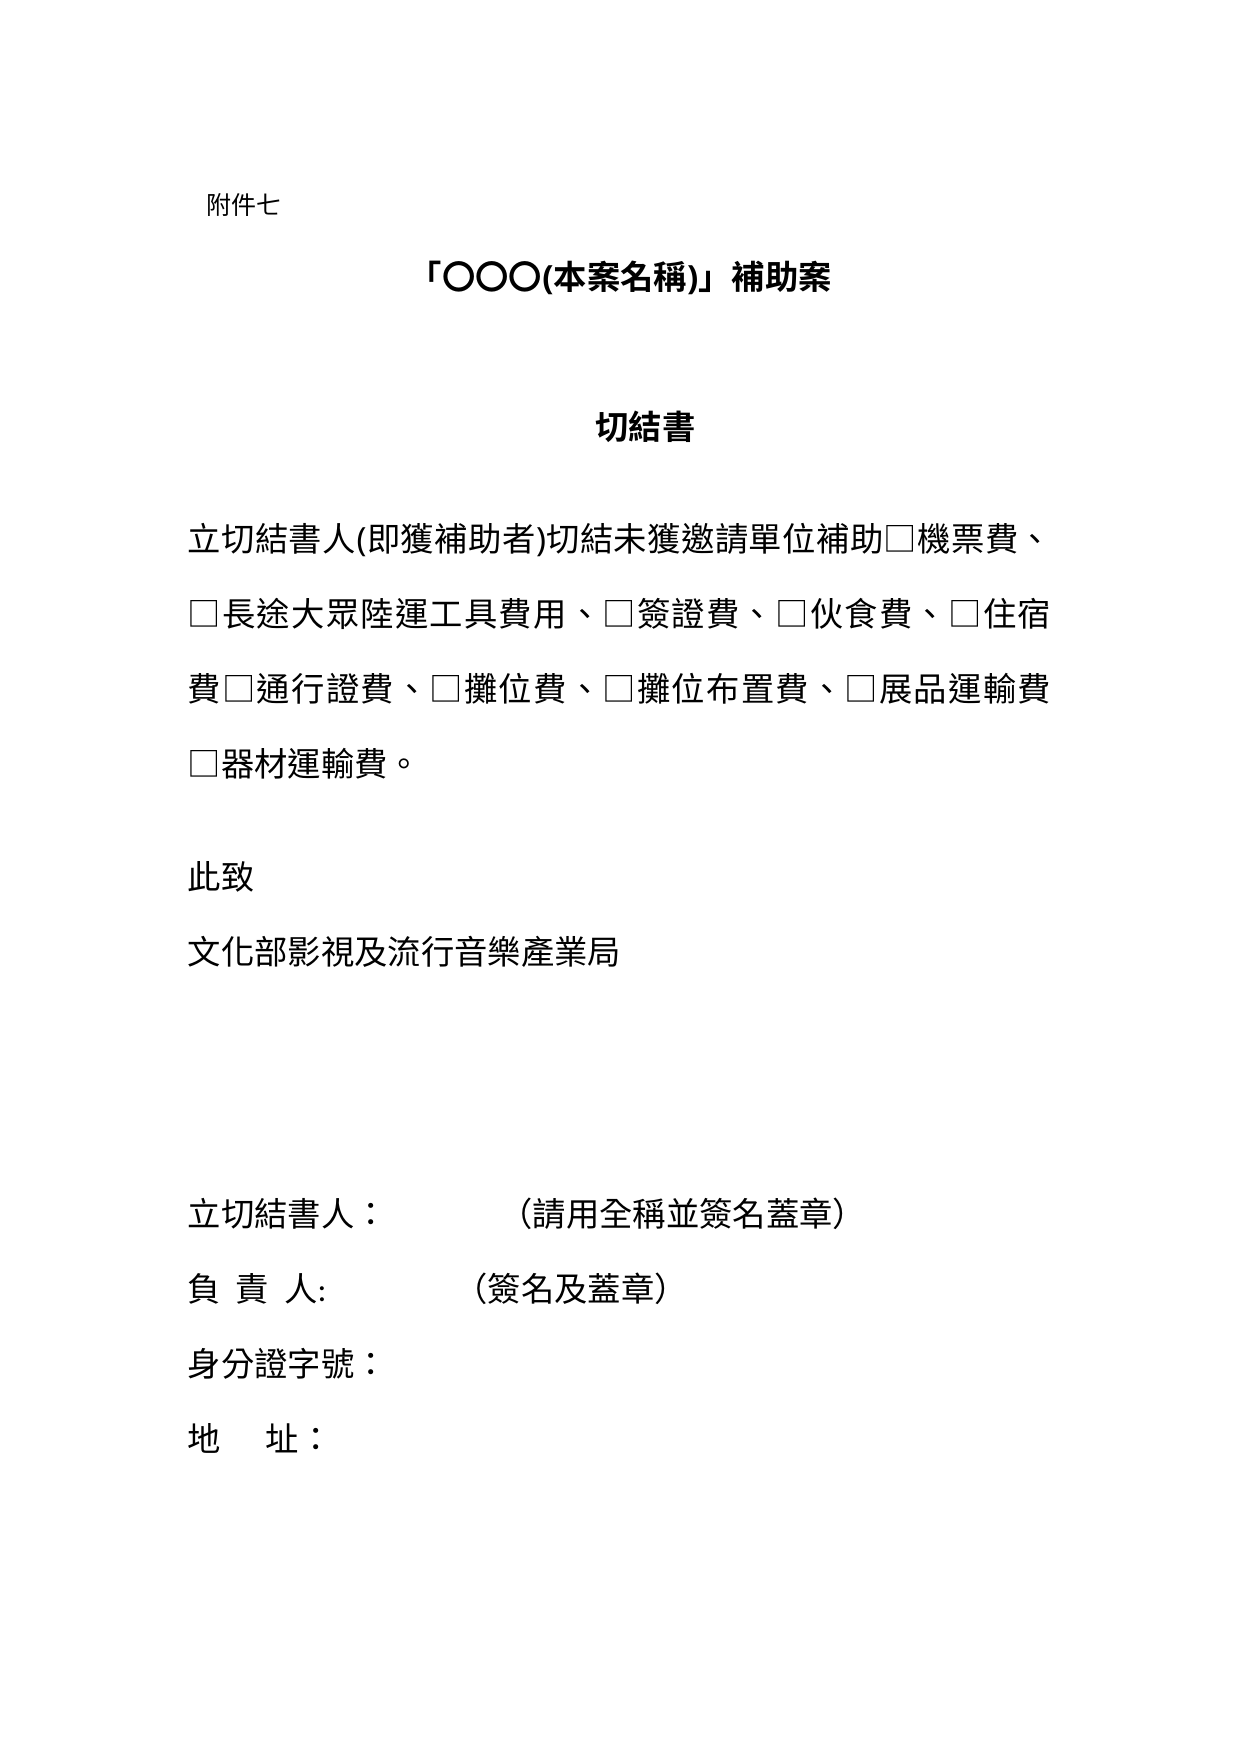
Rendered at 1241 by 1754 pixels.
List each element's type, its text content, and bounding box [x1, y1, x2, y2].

text 「〇〇〇(本案名稱)」補助案 [187, 237, 1053, 312]
text 立切結書人： （請用全稱並簽名蓋章） [187, 1175, 1053, 1250]
text 負 責 人: （簽名及蓋章） [187, 1250, 1053, 1325]
text 切結書 [237, 387, 1053, 462]
text 身分證字號： [187, 1325, 1053, 1400]
text 此致 [187, 837, 1053, 912]
text 地 址： [187, 1400, 1053, 1475]
text 文化部影視及流行音樂產業局 [187, 912, 1053, 987]
list 立切結書人(即獲補助者)切結未獲邀請單位補助□機票費、□長途大眾陸運工具費用、□簽證費、□伙食費、□住宿費□通行證費、□攤位費、□攤位布置費、□展品運輸費、□器材運輸費。 [187, 500, 1053, 800]
